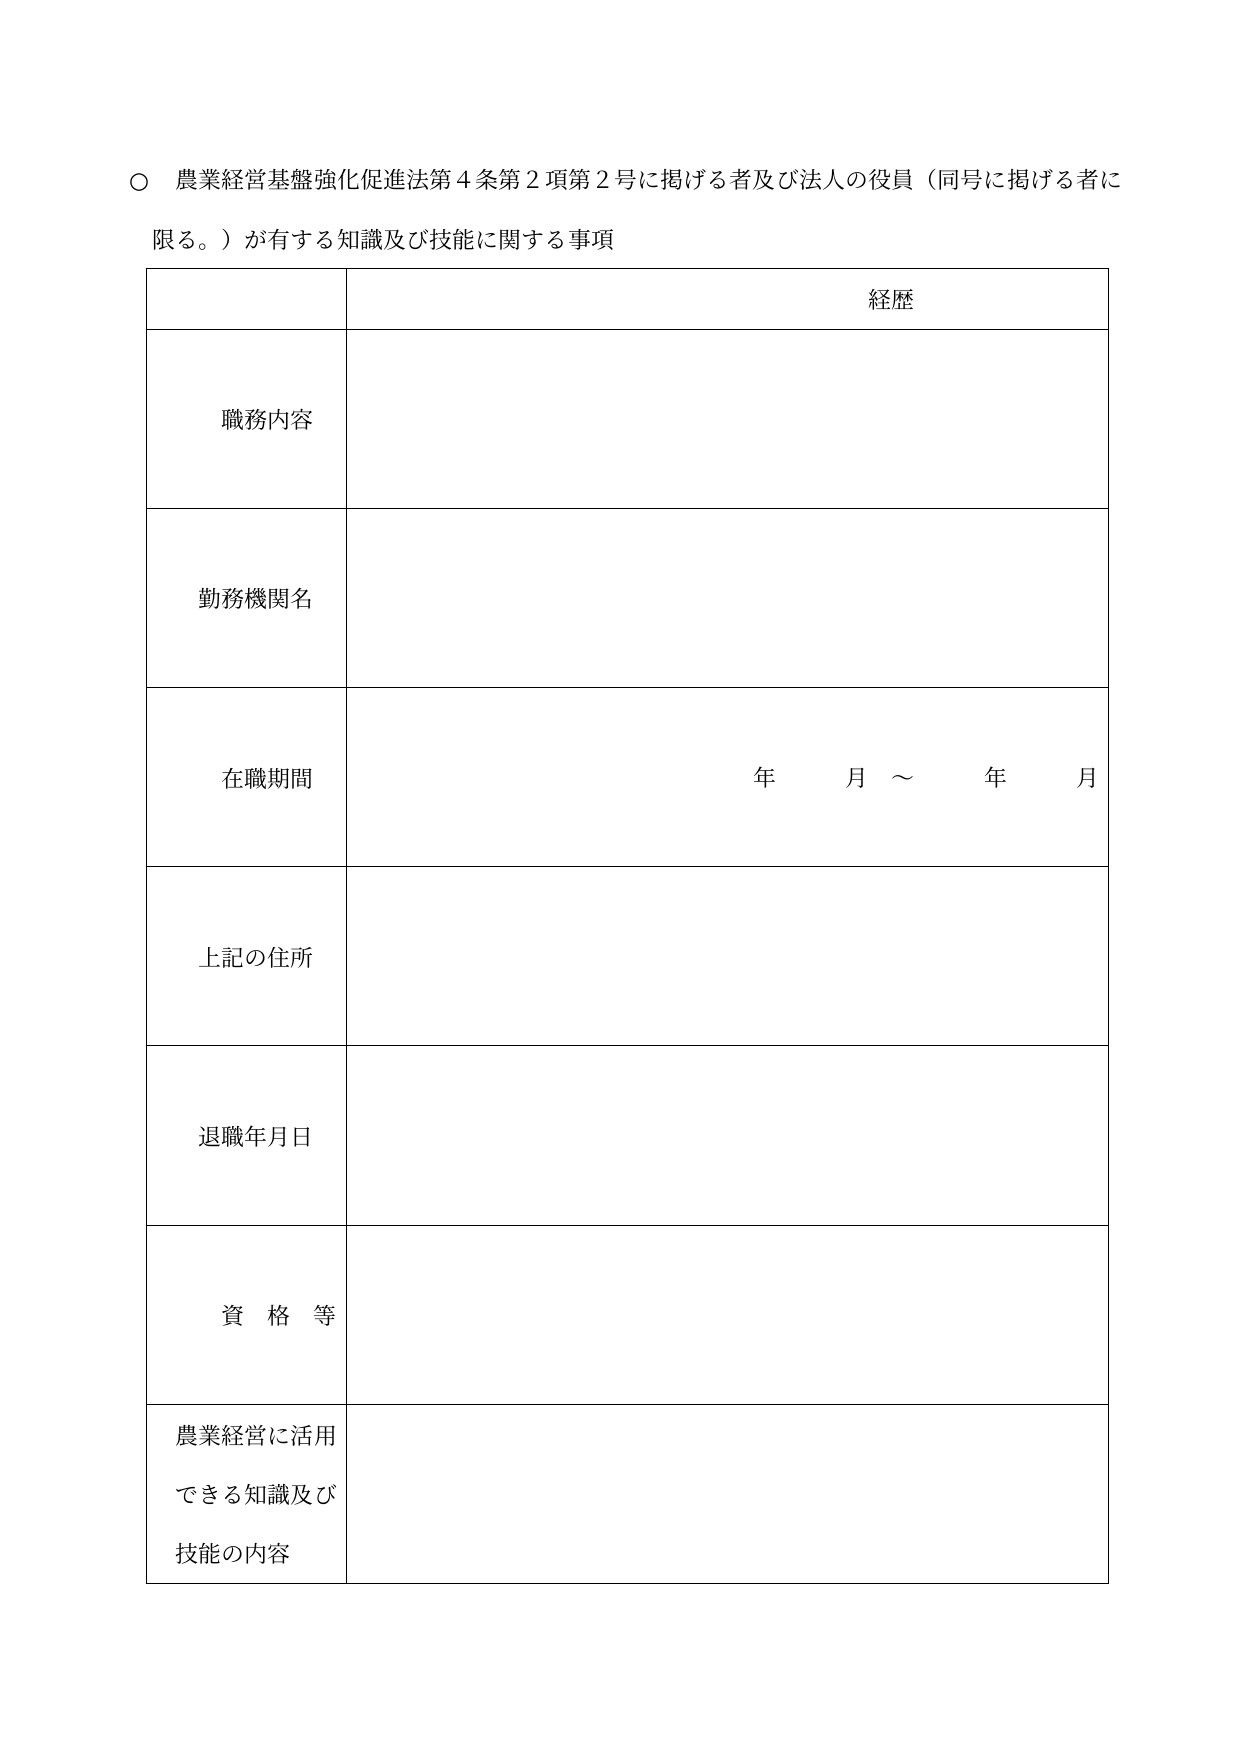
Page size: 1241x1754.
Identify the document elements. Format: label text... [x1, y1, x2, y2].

text ○ 農業経営基盤強化促進法第４条第２項第２号に掲げる者及び法人の役員（同号に掲げる者に [129, 149, 1123, 209]
table_cell 農業経営に活用 できる知識及び 技能の内容 [147, 1405, 346, 1583]
table_cell [347, 509, 1108, 687]
table_cell 退職年月日 [147, 1046, 346, 1224]
table_cell [347, 1226, 1108, 1404]
table_cell 勤務機関名 [147, 509, 346, 687]
table_cell [347, 1046, 1108, 1224]
table_header [147, 269, 346, 329]
text 限る。）が有する知識及び技能に関する事項 [129, 209, 1123, 268]
table_cell 上記の住所 [147, 867, 346, 1045]
table_cell 在職期間 [147, 688, 346, 866]
table_cell [347, 867, 1108, 1045]
table_cell 年 月 ～ 年 月 [347, 688, 1108, 866]
table_cell [347, 330, 1108, 508]
table_cell 職務内容 [147, 330, 346, 508]
table_cell [347, 1405, 1108, 1583]
table_header 経歴 [347, 269, 1108, 329]
table_cell 資 格 等 [147, 1226, 346, 1404]
